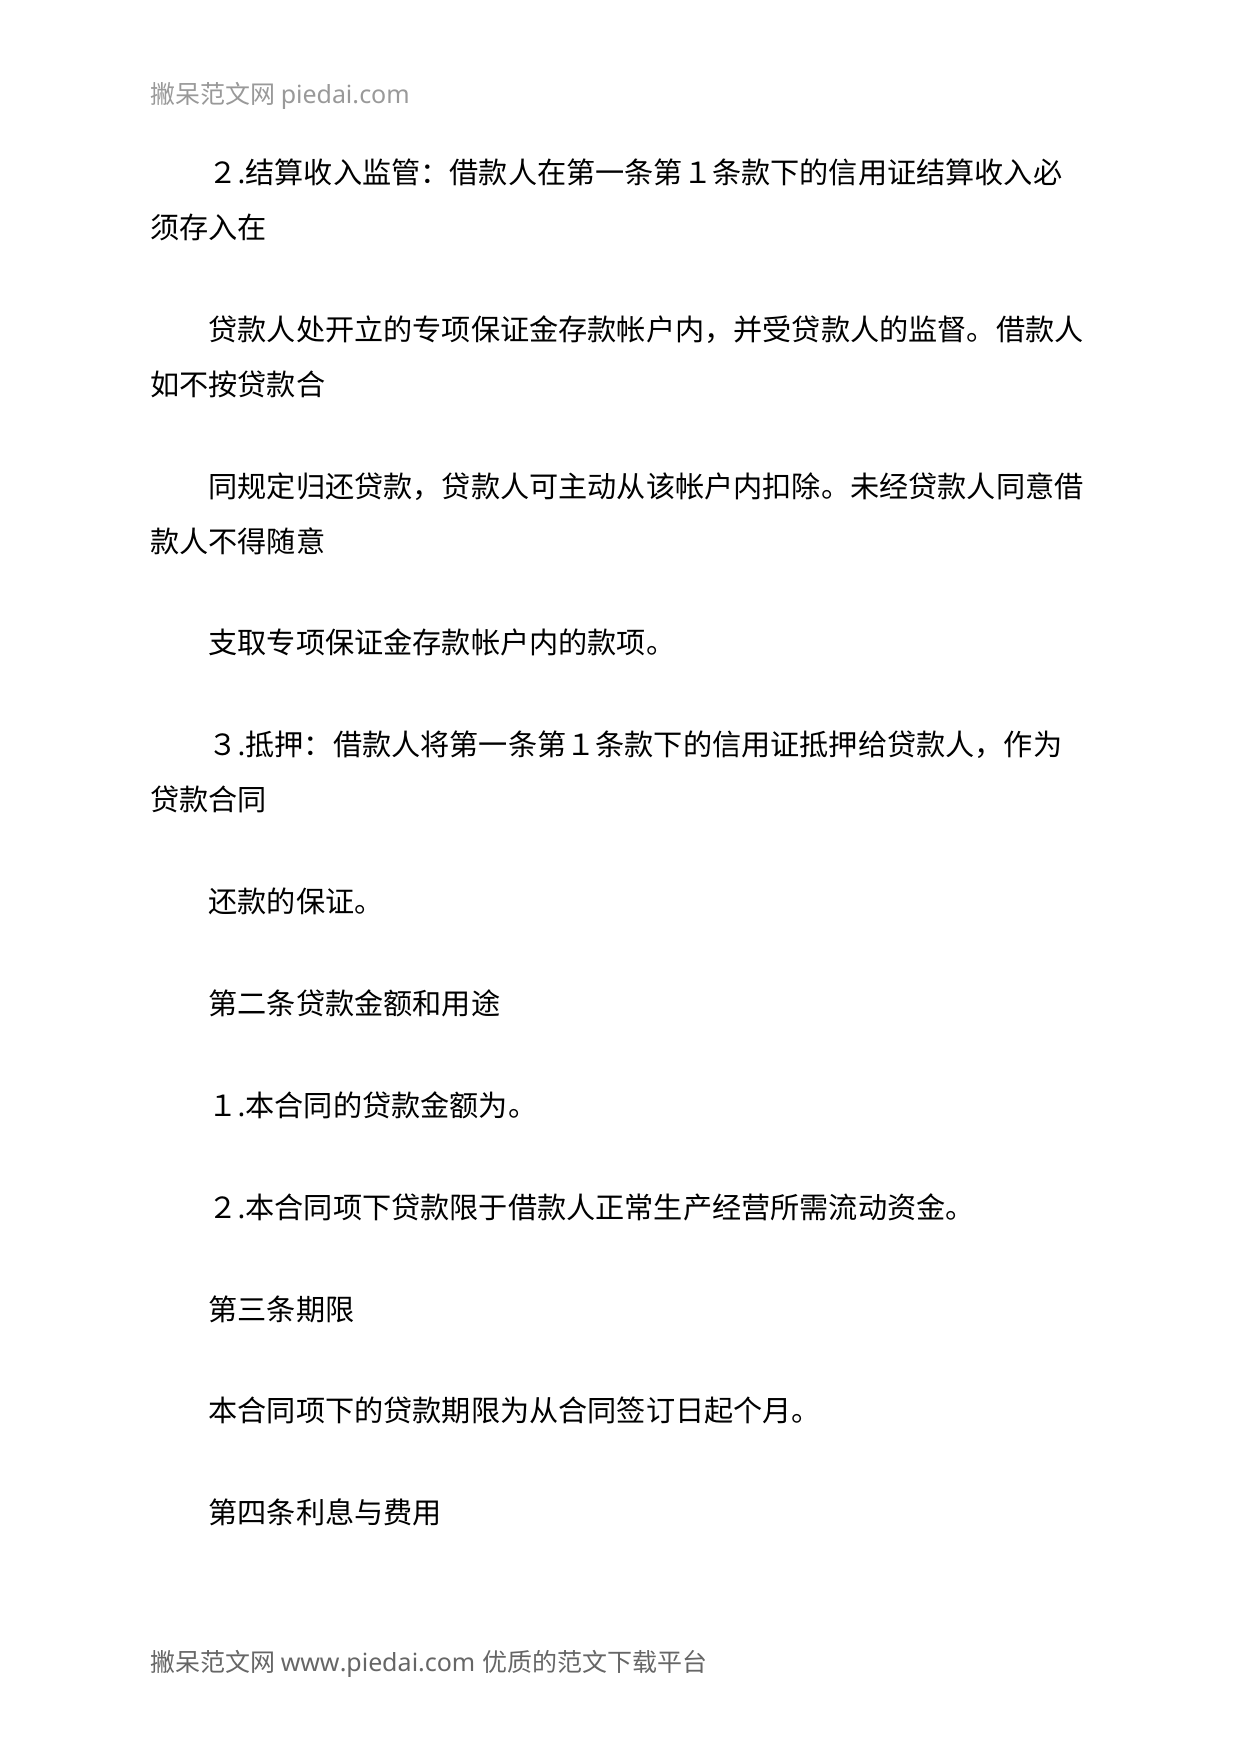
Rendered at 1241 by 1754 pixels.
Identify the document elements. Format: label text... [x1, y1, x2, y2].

text 还款的保证。 [150, 879, 1090, 921]
text ２.本合同项下贷款限于借款人正常生产经营所需流动资金。 [150, 1184, 1090, 1227]
text 贷款人处开立的专项保证金存款帐户内，并受贷款人的监督。借款人如不按贷款合 [150, 307, 1090, 404]
text 第三条期限 [150, 1286, 1090, 1328]
text 第二条贷款金额和用途 [150, 980, 1090, 1023]
text ３.抵押：借款人将第一条第１条款下的信用证抵押给贷款人，作为贷款合同 [150, 722, 1090, 819]
text 同规定归还贷款，贷款人可主动从该帐户内扣除。未经贷款人同意借款人不得随意 [150, 463, 1090, 561]
text １.本合同的贷款金额为。 [150, 1082, 1090, 1124]
text 本合同项下的贷款期限为从合同签订日起个月。 [150, 1388, 1090, 1430]
text 支取专项保证金存款帐户内的款项。 [150, 620, 1090, 662]
text 第四条利息与费用 [150, 1490, 1090, 1532]
text ２.结算收入监管：借款人在第一条第１条款下的信用证结算收入必须存入在 [150, 150, 1090, 247]
